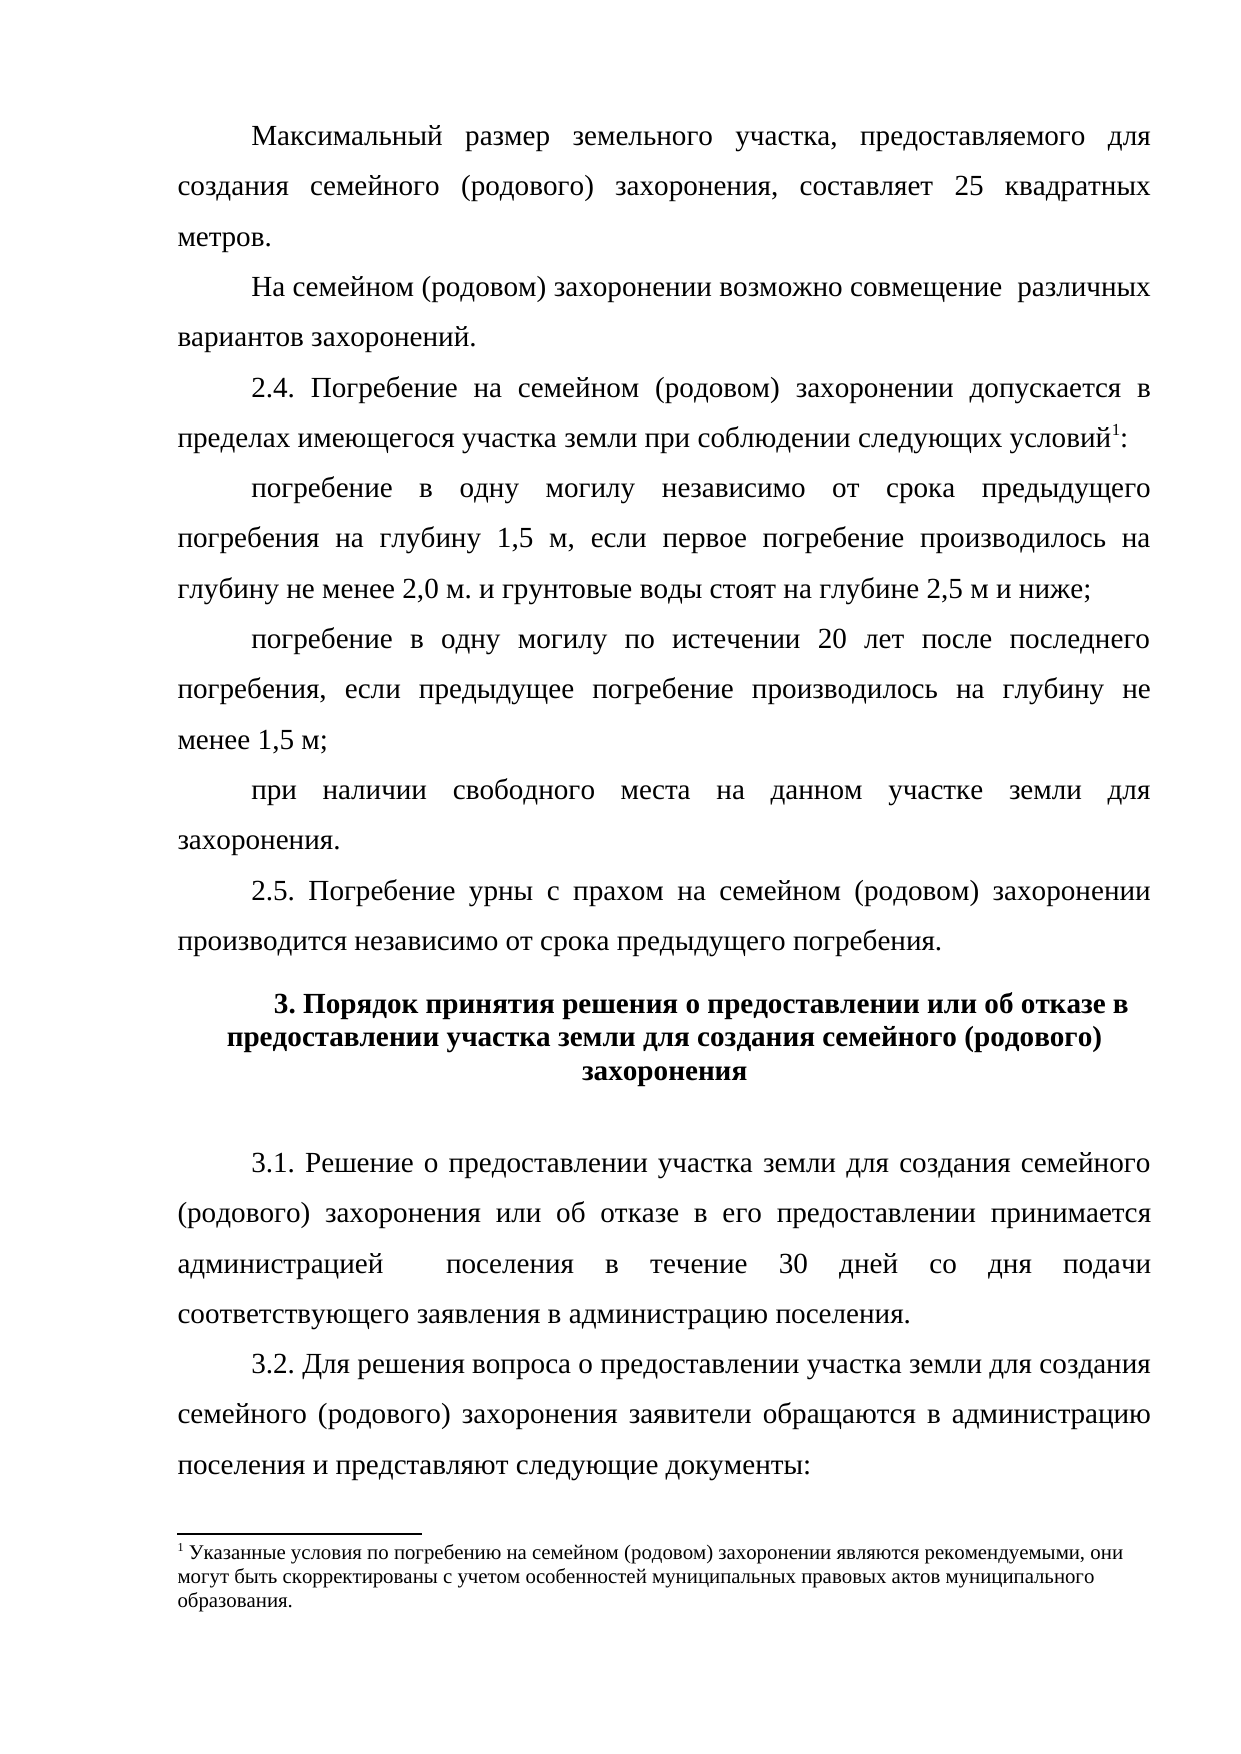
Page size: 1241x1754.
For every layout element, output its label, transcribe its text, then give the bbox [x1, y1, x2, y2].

text погребение в одну могилу независимо от срока предыдущего погребения на глубину 1,5 м, если первое погребение производилось на глубину не менее 2,0 м. и грунтовые воды стоят на глубине 2,5 м и ниже; [177, 470, 1152, 604]
text На семейном (родовом) захоронении возможно совмещение различных вариантов захоронений. [177, 269, 1152, 353]
text погребение в одну могилу по истечении 20 лет после последнего погребения, если предыдущее погребение производилось на глубину не менее 1,5 м; [177, 621, 1152, 755]
text Максимальный размер земельного участка, предоставляемого для создания семейного (родового) захоронения, составляет 25 квадратных метров. [177, 118, 1152, 252]
text при наличии свободного места на данном участке земли для захоронения. [177, 772, 1152, 856]
text 2.5. Погребение урны с прахом на семейном (родовом) захоронении производится независимо от срока предыдущего погребения. [177, 873, 1152, 957]
text 2.4. Погребение на семейном (родовом) захоронении допускается в пределах имеющегося участка земли при соблюдении следующих условий: [177, 370, 1152, 453]
text 3. Порядок принятия решения о предоставлении или об отказе в предоставлении участка земли для создания семейного (родового) захоронения [177, 986, 1152, 1087]
text 3.2. Для решения вопроса о предоставлении участка земли для создания семейного (родового) захоронения заявители обращаются в администрацию поселения и представляют следующие документы: [177, 1346, 1152, 1481]
text 3.1. Решение о предоставлении участка земли для создания семейного (родового) захоронения или об отказе в его предоставлении принимается администрацией поселения в течение 30 дней со дня подачи соответствующего заявления в администрацию поселения. [177, 1145, 1152, 1329]
